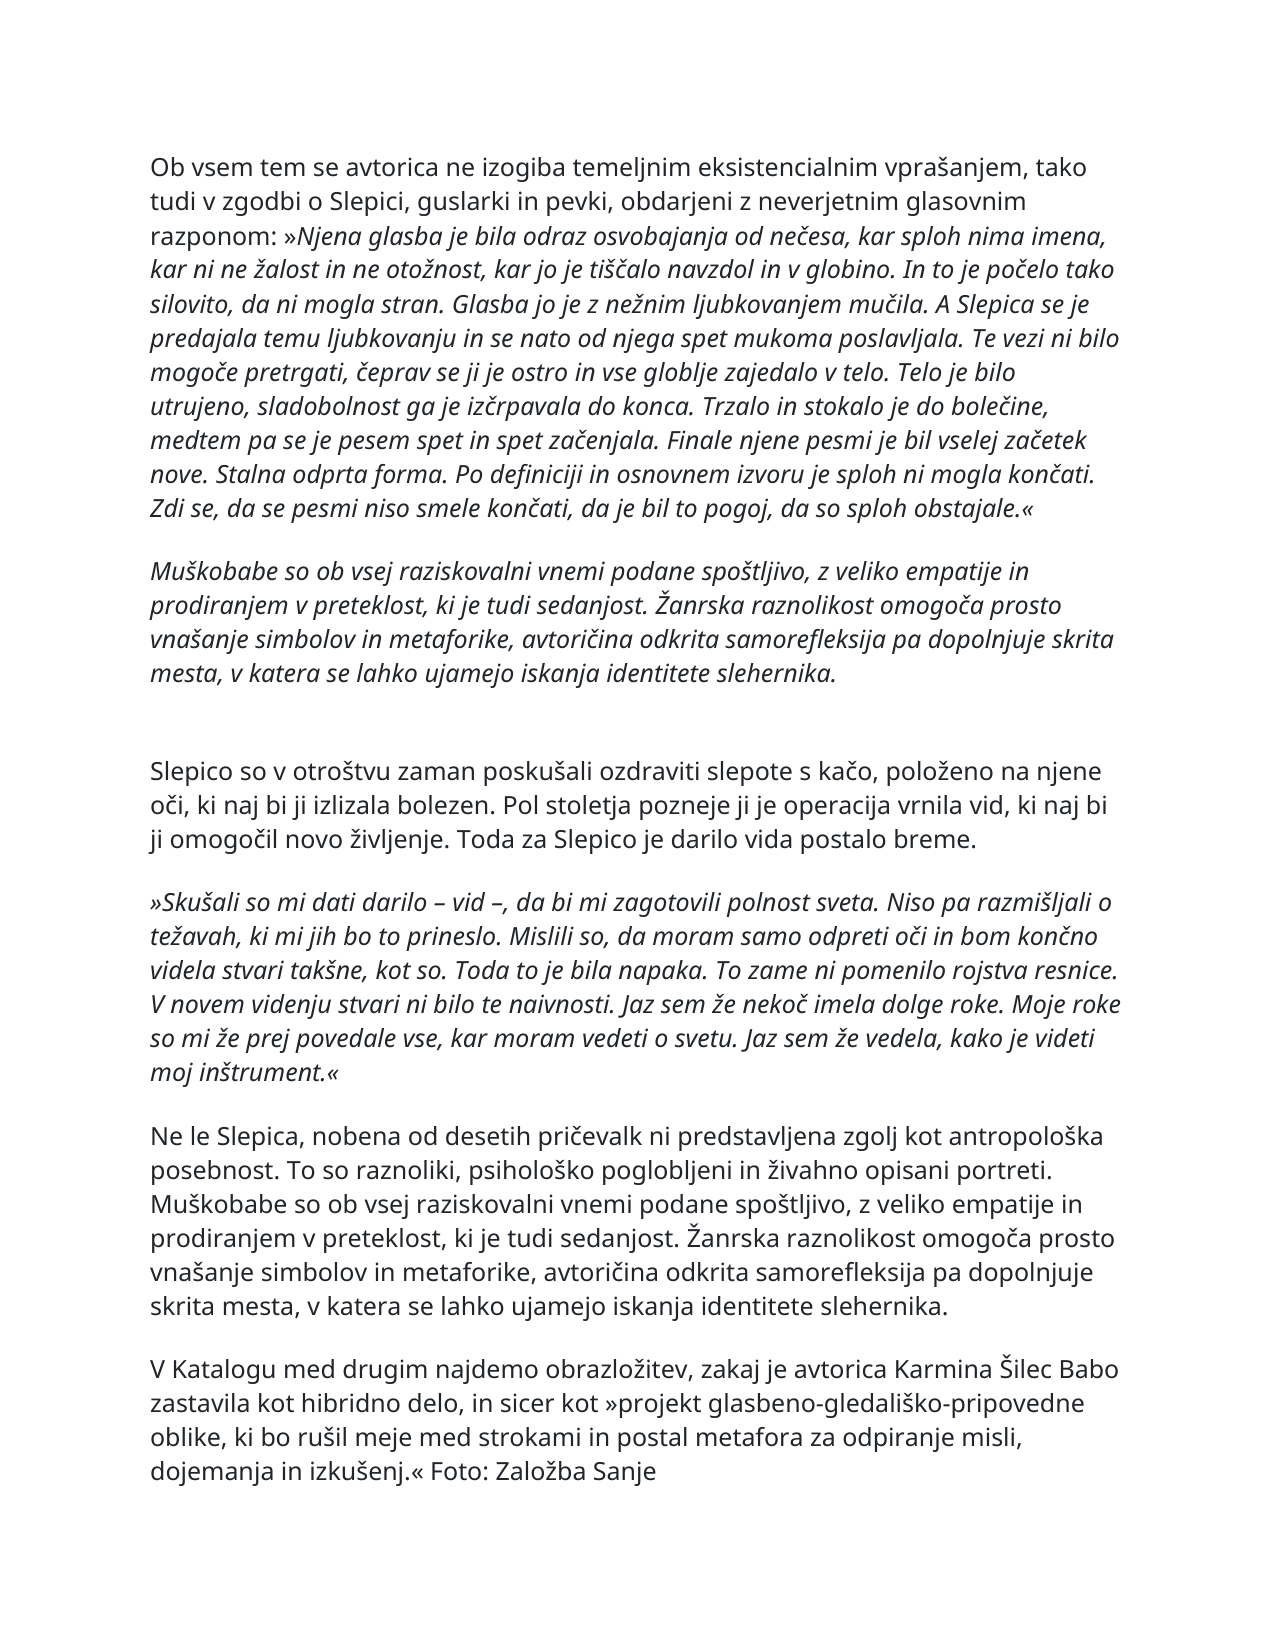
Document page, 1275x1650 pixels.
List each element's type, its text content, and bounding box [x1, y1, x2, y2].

text Slepico so v otroštvu zaman poskušali ozdraviti slepote s kačo, položeno na njene oči, ki naj bi ji izlizala bolezen. Pol stoletja pozneje ji je operacija vrnila vid, ki naj bi ji omogočil novo življenje. Toda za Slepico je darilo vida postalo breme. [150, 753, 1125, 856]
text »Skušali so mi dati darilo – vid –, da bi mi zagotovili polnost sveta. Niso pa razmišljali o težavah, ki mi jih bo to prineslo. Mislili so, da moram samo odpreti oči in bom končno videla stvari takšne, kot so. Toda to je bila napaka. To zame ni pomenilo rojstva resnice. V novem videnju stvari ni bilo te naivnosti. Jaz sem že nekoč imela dolge roke. Moje roke so mi že prej povedale vse, kar moram vedeti o svetu. Jaz sem že vedela, kako je videti moj inštrument.« [150, 885, 1125, 1089]
text Ob vsem tem se avtorica ne izogiba temeljnim eksistencialnim vprašanjem, tako tudi v zgodbi o Slepici, guslarki in pevki, obdarjeni z neverjetnim glasovnim razponom: »Njena glasba je bila odraz osvobajanja od nečesa, kar sploh nima imena, kar ni ne žalost in ne otožnost, kar jo je tiščalo navzdol in v globino. In to je počelo tako silovito, da ni mogla stran. Glasba jo je z nežnim ljubkovanjem mučila. A Slepica se je predajala temu ljubkovanju in se nato od njega spet mukoma poslavljala. Te vezi ni bilo mogoče pretrgati, čeprav se ji je ostro in vse globlje zajedalo v telo. Telo je bilo utrujeno, sladobolnost ga je izčrpavala do konca. Trzalo in stokalo je do bolečine, medtem pa se je pesem spet in spet začenjala. Finale njene pesmi je bil vselej začetek nove. Stalna odprta forma. Po definiciji in osnovnem izvoru je sploh ni mogla končati. Zdi se, da se pesmi niso smele končati, da je bil to pogoj, da so sploh obstajale.« [150, 150, 1125, 525]
text Muškobabe so ob vsej raziskovalni vnemi podane spoštljivo, z veliko empatije in prodiranjem v preteklost, ki je tudi sedanjost. Žanrska raznolikost omogoča prosto vnašanje simbolov in metaforike, avtoričina odkrita samorefleksija pa dopolnjuje skrita mesta, v katera se lahko ujamejo iskanja identitete slehernika. [150, 554, 1125, 690]
text V Katalogu med drugim najdemo obrazložitev, zakaj je avtorica Karmina Šilec Babo zastavila kot hibridno delo, in sicer kot »projekt glasbeno-gledališko-pripovedne oblike, ki bo rušil meje med strokami in postal metafora za odpiranje misli, dojemanja in izkušenj.« Foto: Založba Sanje [150, 1352, 1125, 1488]
text Ne le Slepica, nobena od desetih pričevalk ni predstavljena zgolj kot antropološka posebnost. To so raznoliki, psihološko poglobljeni in živahno opisani portreti. Muškobabe so ob vsej raziskovalni vnemi podane spoštljivo, z veliko empatije in prodiranjem v preteklost, ki je tudi sedanjost. Žanrska raznolikost omogoča prosto vnašanje simbolov in metaforike, avtoričina odkrita samorefleksija pa dopolnjuje skrita mesta, v katera se lahko ujamejo iskanja identitete slehernika. [150, 1118, 1125, 1323]
